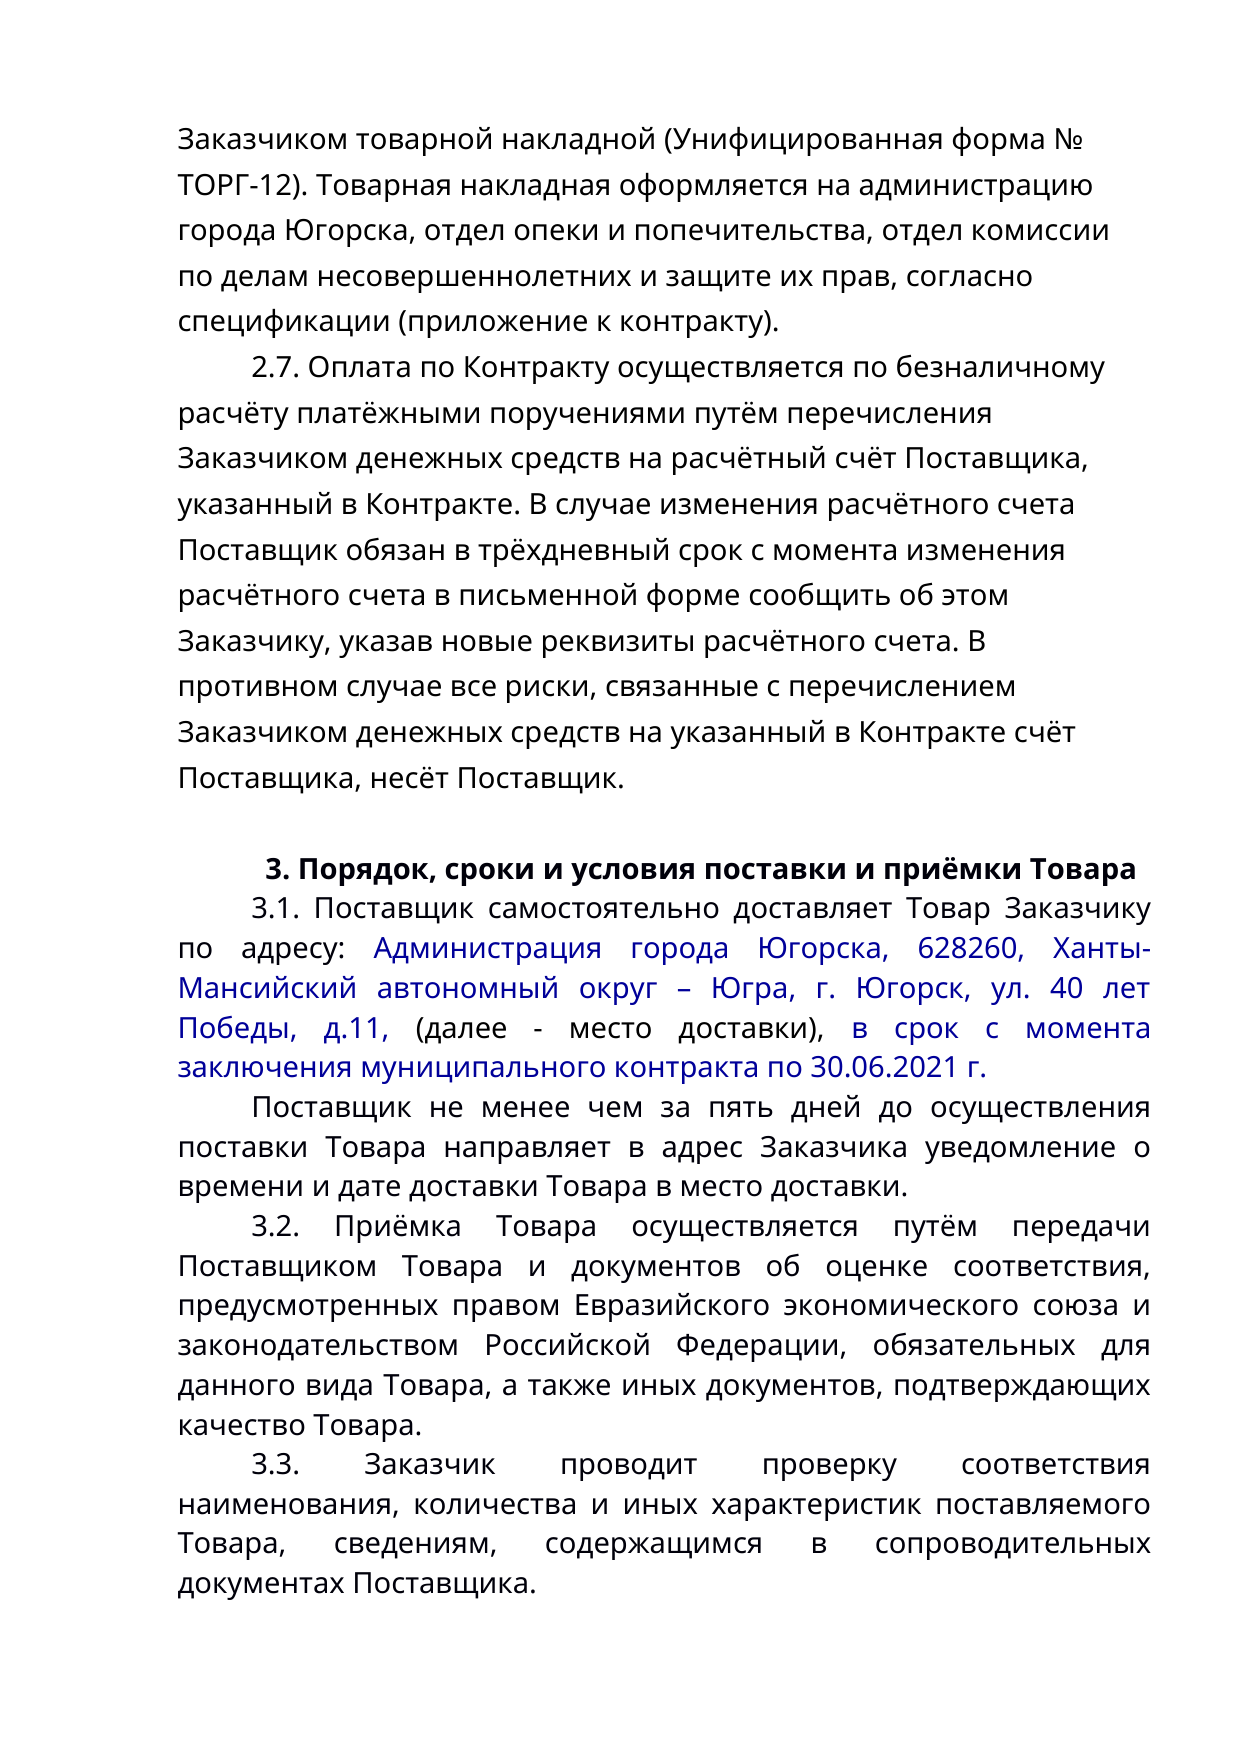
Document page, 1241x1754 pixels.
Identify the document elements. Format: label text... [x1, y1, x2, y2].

text 2.7. Оплата по Контракту осуществляется по безналичному расчёту платёжными поручениями путём перечисления Заказчиком денежных средств на расчётный счёт Поставщика, указанный в Контракте. В случае изменения расчётного счета Поставщик обязан в трёхдневный срок с момента изменения расчётного счета в письменной форме сообщить об этом Заказчику, указав новые реквизиты расчётного счета. В противном случае все риски, связанные с перечислением Заказчиком денежных средств на указанный в Контракте счёт Поставщика, несёт Поставщик. [177, 346, 1152, 797]
text 3. Порядок, сроки и условия поставки и приёмки Товара [177, 848, 1152, 888]
text Поставщик не менее чем за пять дней до осуществления поставки Товара направляет в адрес Заказчика уведомление о времени и дате доставки Товара в место доставки. [177, 1086, 1152, 1205]
text 3.3. Заказчик проводит проверку соответствия наименования, количества и иных характеристик поставляемого Товара, сведениям, содержащимся в сопроводительных документах Поставщика. [177, 1443, 1152, 1602]
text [177, 118, 1152, 340]
text 3.2. Приёмка Товара осуществляется путём передачи Поставщиком Товара и документов об оценке соответствия, предусмотренных правом Евразийского экономического союза и законодательством Российской Федерации, обязательных для данного вида Товара, а также иных документов, подтверждающих качество Товара. [177, 1205, 1152, 1443]
text 3.1. Поставщик самостоятельно доставляет Товар Заказчику по адресу: Администрация города Югорска, 628260, Ханты-Мансийский автономный округ – Югра, г. Югорск, ул. 40 лет Победы, д.11, (далее - место доставки), в срок с момента заключения муниципального контракта по 30.06.2021 г. [177, 888, 1152, 1086]
